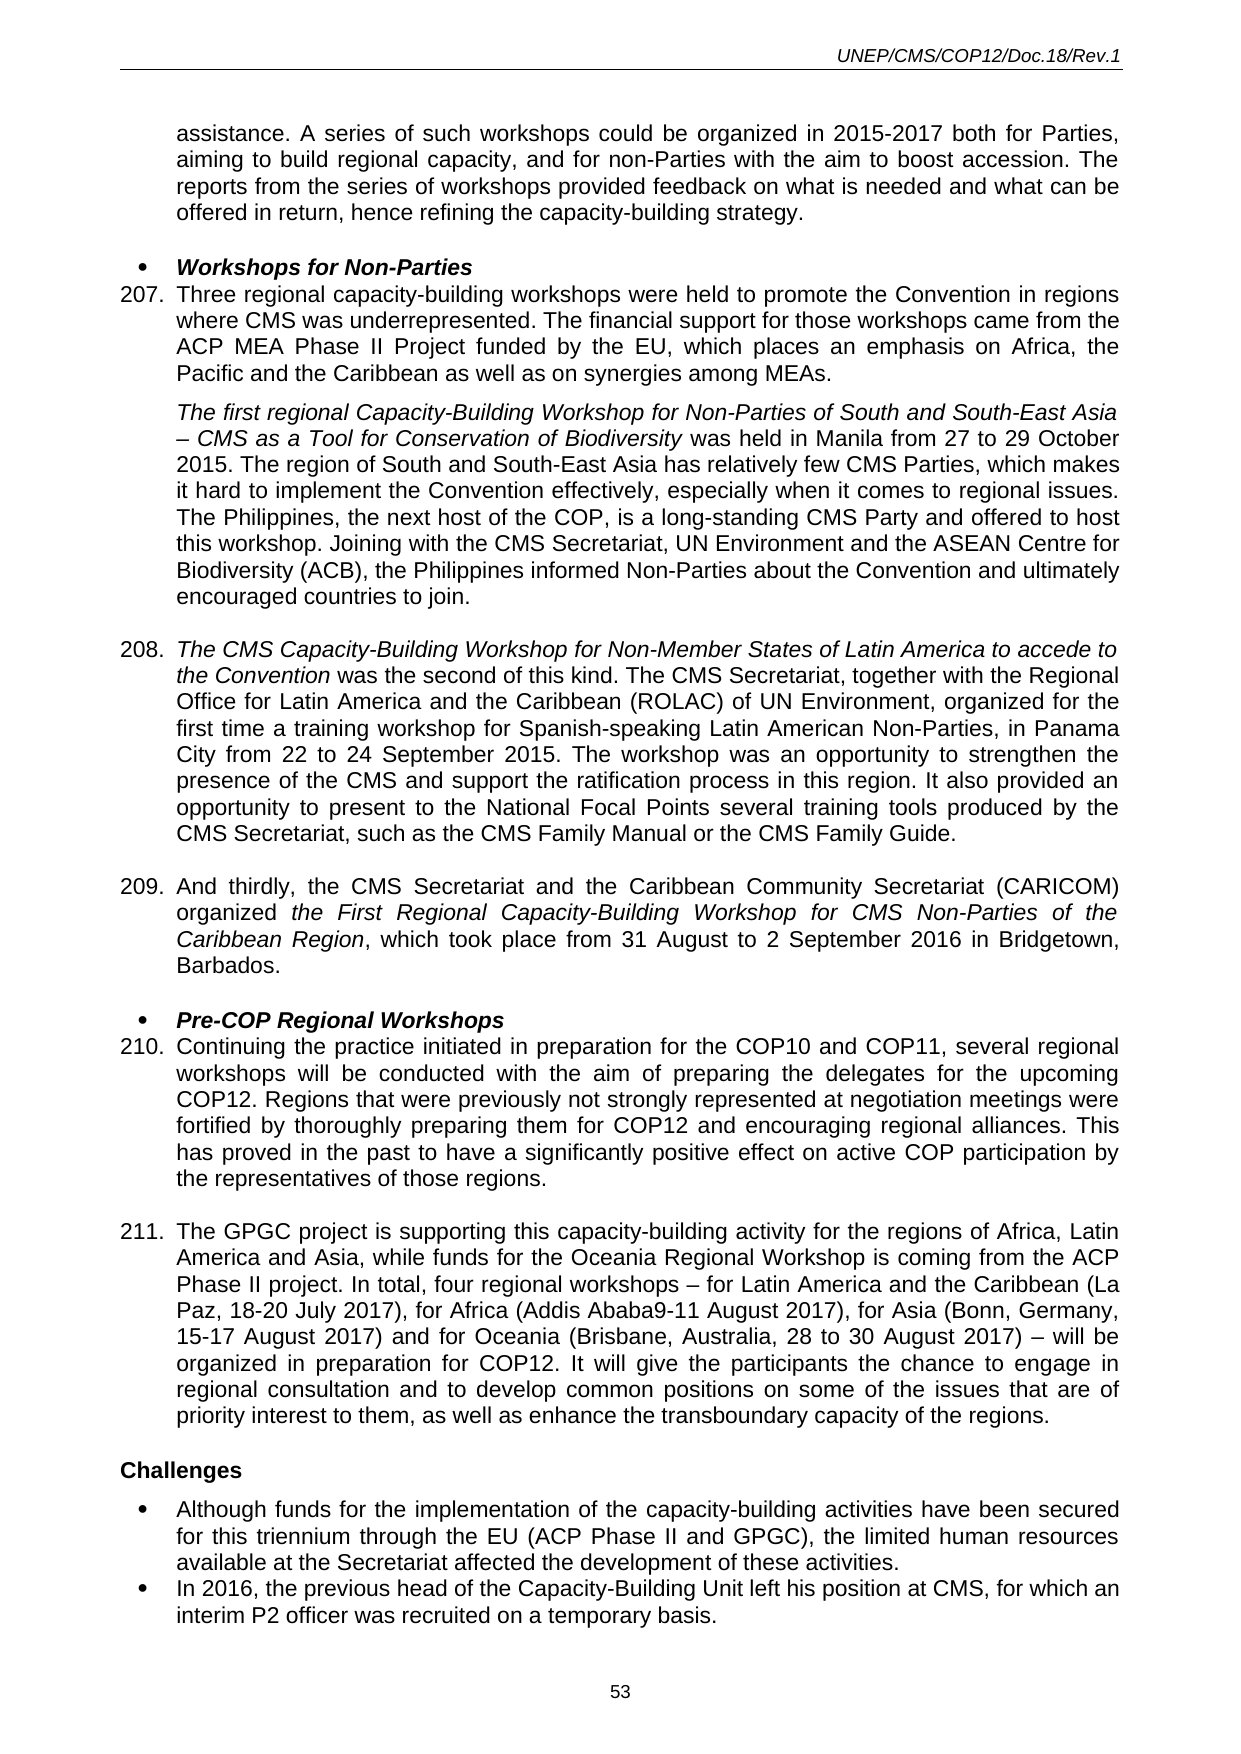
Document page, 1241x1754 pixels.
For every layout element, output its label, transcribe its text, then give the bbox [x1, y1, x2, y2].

list The first regional Capacity-Building Workshop for Non-Parties of South and South-East Asia – CMS as a Tool for Conservation of Biodiversity was held in Manila from 27 to 29 October 2015. The region of South and South-East Asia has relatively few CMS Parties, which makes it hard to implement the Convention effectively, especially when it comes to regional issues. The Philippines, the next host of the COP, is a long-standing CMS Party and offered to host this workshop. Joining with the CMS Secretariat, UN Environment and the ASEAN Centre for Biodiversity (ACB), the Philippines informed Non-Parties about the Convention and ultimately encouraged countries to join. [176, 398, 1120, 609]
list Pre-COP Regional Workshops [139, 1007, 1120, 1033]
list The CMS Capacity-Building Workshop for Non-Member States of Latin America to accede to the Convention was the second of this kind. The CMS Secretariat, together with the Regional Office for Latin America and the Caribbean (ROLAC) of UN Environment, organized for the first time a training workshop for Spanish-speaking Latin American Non-Parties, in Panama City from 22 to 24 September 2015. The workshop was an opportunity to strengthen the presence of the CMS and support the ratification process in this region. It also provided an opportunity to present to the National Focal Points several training tools produced by the CMS Secretariat, such as the CMS Family Manual or the CMS Family Guide. [120, 636, 1120, 846]
list The GPGC project is supporting this capacity-building activity for the regions of Africa, Latin America and Asia, while funds for the Oceania Regional Workshop is coming from the ACP Phase II project. In total, four regional workshops – for Latin America and the Caribbean (La Paz, 18-20 July 2017), for Africa (Addis Ababa9-11 August 2017), for Asia (Bonn, Germany, 15-17 August 2017) and for Oceania (Brisbane, Australia, 28 to 30 August 2017) – will be organized in preparation for COP12. It will give the participants the chance to engage in regional consultation and to develop common positions on some of the issues that are of priority interest to them, as well as enhance the transboundary capacity of the regions. [120, 1218, 1120, 1429]
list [120, 120, 1120, 225]
list In 2016, the previous head of the Capacity-Building Unit left his position at CMS, for which an interim P2 officer was recruited on a temporary basis. [139, 1575, 1120, 1628]
list Continuing the practice initiated in preparation for the COP10 and COP11, several regional workshops will be conducted with the aim of preparing the delegates for the upcoming COP12. Regions that were previously not strongly represented at negotiation meetings were fortified by thoroughly preparing them for COP12 and encouraging regional alliances. This has proved in the past to have a significantly positive effect on active COP participation by the representatives of those regions. [120, 1033, 1120, 1191]
list Workshops for Non-Parties [139, 254, 1120, 281]
text Challenges [120, 1457, 1120, 1484]
list Three regional capacity-building workshops were held to promote the Convention in regions where CMS was underrepresented. The financial support for those workshops came from the ACP MEA Phase II Project funded by the EU, which places an emphasis on Africa, the Pacific and the Caribbean as well as on synergies among MEAs. [120, 281, 1120, 386]
list Although funds for the implementation of the capacity-building activities have been secured for this triennium through the EU (ACP Phase II and GPGC), the limited human resources available at the Secretariat affected the development of these activities. [139, 1496, 1120, 1575]
list And thirdly, the CMS Secretariat and the Caribbean Community Secretariat (CARICOM) organized the First Regional Capacity-Building Workshop for CMS Non-Parties of the Caribbean Region, which took place from 31 August to 2 September 2016 in Bridgetown, Barbados. [120, 873, 1120, 978]
